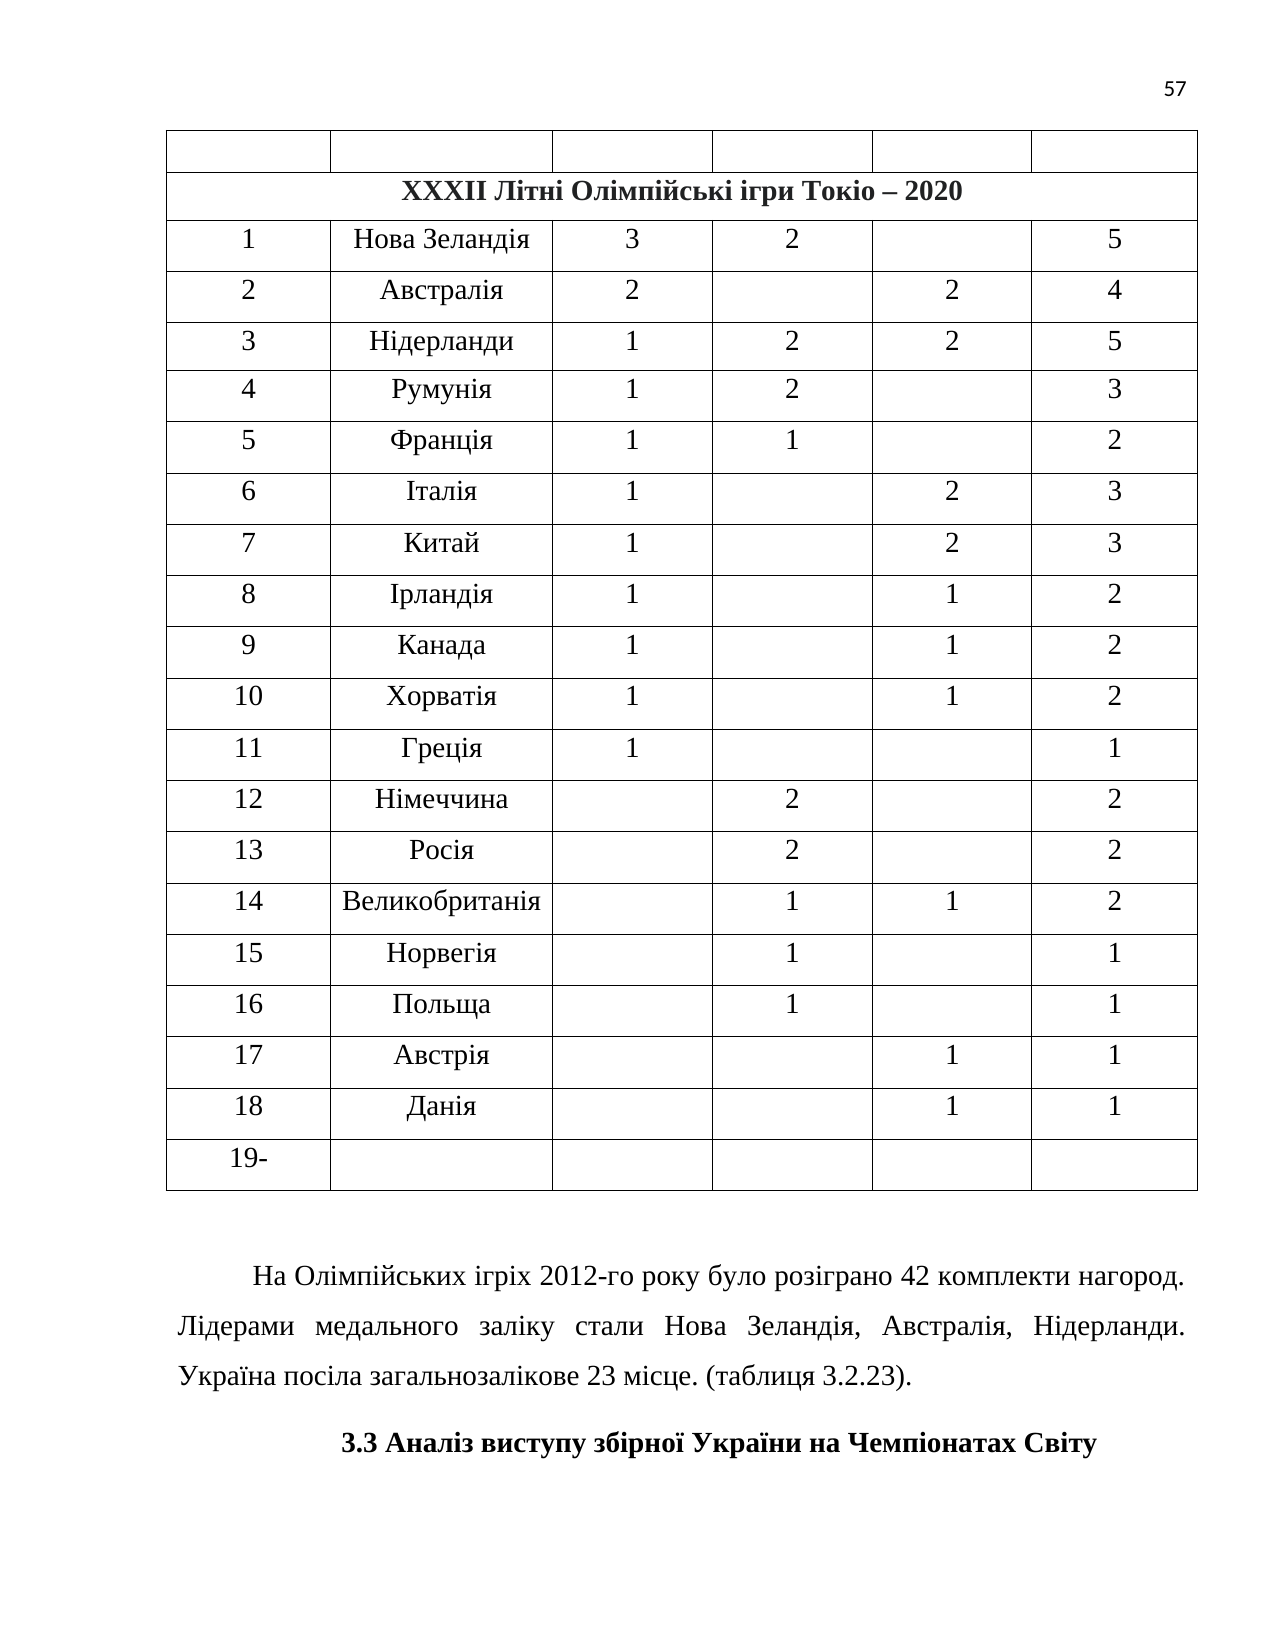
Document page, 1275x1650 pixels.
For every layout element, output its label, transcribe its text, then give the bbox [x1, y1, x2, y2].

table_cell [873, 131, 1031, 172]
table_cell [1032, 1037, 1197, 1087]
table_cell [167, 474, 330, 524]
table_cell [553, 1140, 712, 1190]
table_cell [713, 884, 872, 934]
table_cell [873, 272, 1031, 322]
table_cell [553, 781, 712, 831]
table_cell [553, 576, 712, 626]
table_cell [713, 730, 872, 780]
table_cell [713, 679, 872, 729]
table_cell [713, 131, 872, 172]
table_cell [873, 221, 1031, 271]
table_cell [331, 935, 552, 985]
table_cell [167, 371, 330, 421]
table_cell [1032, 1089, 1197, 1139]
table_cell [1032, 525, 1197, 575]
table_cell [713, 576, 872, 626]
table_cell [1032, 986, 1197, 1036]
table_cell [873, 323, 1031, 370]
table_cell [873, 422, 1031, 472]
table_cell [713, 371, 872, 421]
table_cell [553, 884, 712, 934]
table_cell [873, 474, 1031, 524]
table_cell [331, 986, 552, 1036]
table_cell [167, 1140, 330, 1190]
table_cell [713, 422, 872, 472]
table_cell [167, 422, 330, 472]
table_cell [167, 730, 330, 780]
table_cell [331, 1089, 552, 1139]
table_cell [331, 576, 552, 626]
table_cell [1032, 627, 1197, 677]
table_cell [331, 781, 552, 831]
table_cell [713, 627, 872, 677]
text На Олімпійських ігріх 2012-го року було розіграно 42 комплекти нагород. Лідерами медального заліку стали Нова Зеландія, Австралія, Нідерланди. Україна посіла загальнозалікове 23 місце. (таблиця 3.2.23). [177, 1258, 1186, 1392]
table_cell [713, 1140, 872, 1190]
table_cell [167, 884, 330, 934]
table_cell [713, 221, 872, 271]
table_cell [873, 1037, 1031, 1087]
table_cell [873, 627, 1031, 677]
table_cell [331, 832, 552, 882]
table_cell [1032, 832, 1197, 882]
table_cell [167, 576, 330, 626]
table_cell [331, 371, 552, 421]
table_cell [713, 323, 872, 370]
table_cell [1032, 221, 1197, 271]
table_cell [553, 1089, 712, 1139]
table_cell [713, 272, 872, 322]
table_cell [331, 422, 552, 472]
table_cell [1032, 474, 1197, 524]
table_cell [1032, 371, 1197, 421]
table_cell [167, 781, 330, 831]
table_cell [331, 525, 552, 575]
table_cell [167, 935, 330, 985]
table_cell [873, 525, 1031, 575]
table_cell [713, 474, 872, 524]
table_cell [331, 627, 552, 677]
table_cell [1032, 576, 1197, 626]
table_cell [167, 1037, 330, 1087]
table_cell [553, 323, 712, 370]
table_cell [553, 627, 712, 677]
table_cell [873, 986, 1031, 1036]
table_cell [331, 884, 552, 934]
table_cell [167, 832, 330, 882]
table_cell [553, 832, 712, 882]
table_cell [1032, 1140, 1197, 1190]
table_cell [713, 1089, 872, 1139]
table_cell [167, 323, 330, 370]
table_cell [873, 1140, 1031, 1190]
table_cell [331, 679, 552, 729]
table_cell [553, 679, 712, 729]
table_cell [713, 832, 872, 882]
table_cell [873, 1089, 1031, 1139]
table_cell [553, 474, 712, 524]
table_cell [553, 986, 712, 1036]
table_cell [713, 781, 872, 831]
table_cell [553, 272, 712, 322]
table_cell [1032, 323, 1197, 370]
text 3.3 Аналіз виступу збірної України на Чемпіонатах Світу [252, 1426, 1186, 1459]
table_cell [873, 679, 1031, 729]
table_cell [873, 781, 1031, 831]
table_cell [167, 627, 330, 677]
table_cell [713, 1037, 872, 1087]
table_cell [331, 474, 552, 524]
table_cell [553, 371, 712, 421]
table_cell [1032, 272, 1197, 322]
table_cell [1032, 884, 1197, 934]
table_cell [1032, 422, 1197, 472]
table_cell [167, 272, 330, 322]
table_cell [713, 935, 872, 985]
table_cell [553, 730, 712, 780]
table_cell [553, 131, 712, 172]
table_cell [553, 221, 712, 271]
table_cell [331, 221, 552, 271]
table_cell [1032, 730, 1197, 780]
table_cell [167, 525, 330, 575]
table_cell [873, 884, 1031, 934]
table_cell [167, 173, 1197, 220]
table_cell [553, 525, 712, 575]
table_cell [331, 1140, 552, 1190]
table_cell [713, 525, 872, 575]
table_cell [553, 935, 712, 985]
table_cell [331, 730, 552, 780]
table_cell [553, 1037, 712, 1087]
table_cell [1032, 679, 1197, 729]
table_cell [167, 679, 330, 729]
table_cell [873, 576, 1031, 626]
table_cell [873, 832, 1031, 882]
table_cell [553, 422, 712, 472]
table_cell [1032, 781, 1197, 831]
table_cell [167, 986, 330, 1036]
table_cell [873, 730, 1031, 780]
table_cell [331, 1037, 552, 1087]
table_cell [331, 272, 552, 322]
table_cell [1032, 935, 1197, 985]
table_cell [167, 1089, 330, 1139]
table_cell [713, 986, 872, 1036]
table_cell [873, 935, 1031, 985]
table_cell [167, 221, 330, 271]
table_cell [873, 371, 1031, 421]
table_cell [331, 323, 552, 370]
